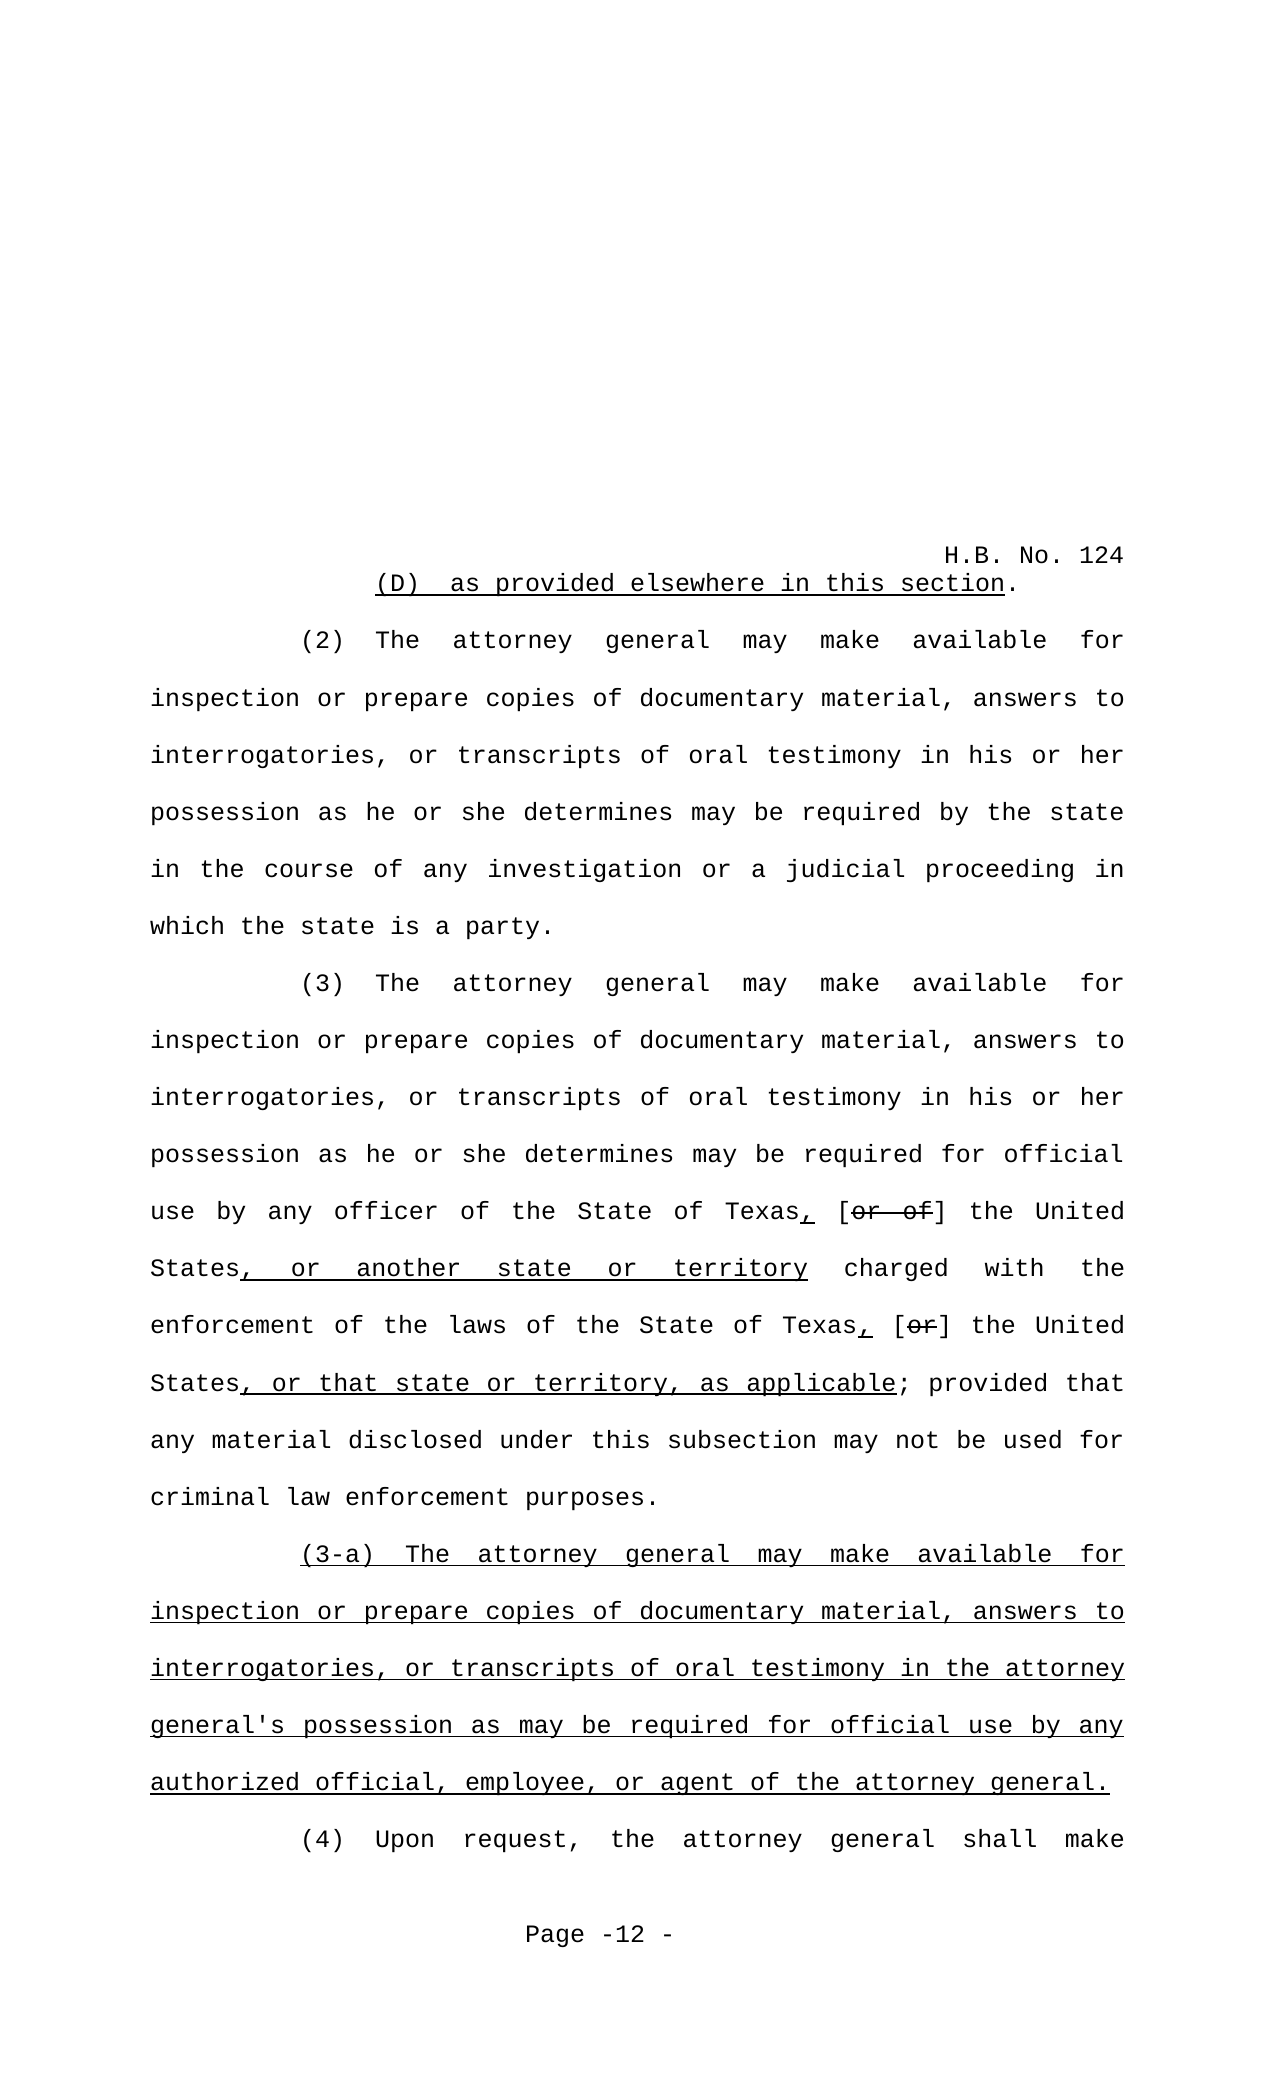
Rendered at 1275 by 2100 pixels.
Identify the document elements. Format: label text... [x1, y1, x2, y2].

text (2) The attorney general may make available for inspection or prepare copies of documentary material, answers to interrogatories, or transcripts of oral testimony in his or her possession as he or she determines may be required by the state in the course of any investigation or a judicial proceeding in which the state is a party. [150, 628, 1125, 942]
text (D) as provided elsewhere in this section. [150, 571, 1125, 599]
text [150, 1827, 1125, 1855]
text (3-a) The attorney general may make available for inspection or prepare copies of documentary material, answers to interrogatories, or transcripts of oral testimony in the attorney general's possession as may be required for official use by any authorized official, employee, or agent of the attorney general. [150, 1541, 1125, 1622]
text (3-a) The attorney general may make available for inspection or prepare copies of documentary material, answers to interrogatories, or transcripts of oral testimony in the attorney general's possession as may be required for official use by any authorized official, employee, or agent of the attorney general. [150, 1623, 1125, 1679]
text (3) The attorney general may make available for inspection or prepare copies of documentary material, answers to interrogatories, or transcripts of oral testimony in his or her possession as he or she determines may be required for official use by any officer of the State of Texas, [or of] the United States, or another state or territory charged with the enforcement of the laws of the State of Texas, [or] the United States, or that state or territory, as applicable; provided that any material disclosed under this subsection may not be used for criminal law enforcement purposes. [150, 970, 1125, 1513]
text (3-a) The attorney general may make available for inspection or prepare copies of documentary material, answers to interrogatories, or transcripts of oral testimony in the attorney general's possession as may be required for official use by any authorized official, employee, or agent of the attorney general. [150, 1680, 1125, 1798]
